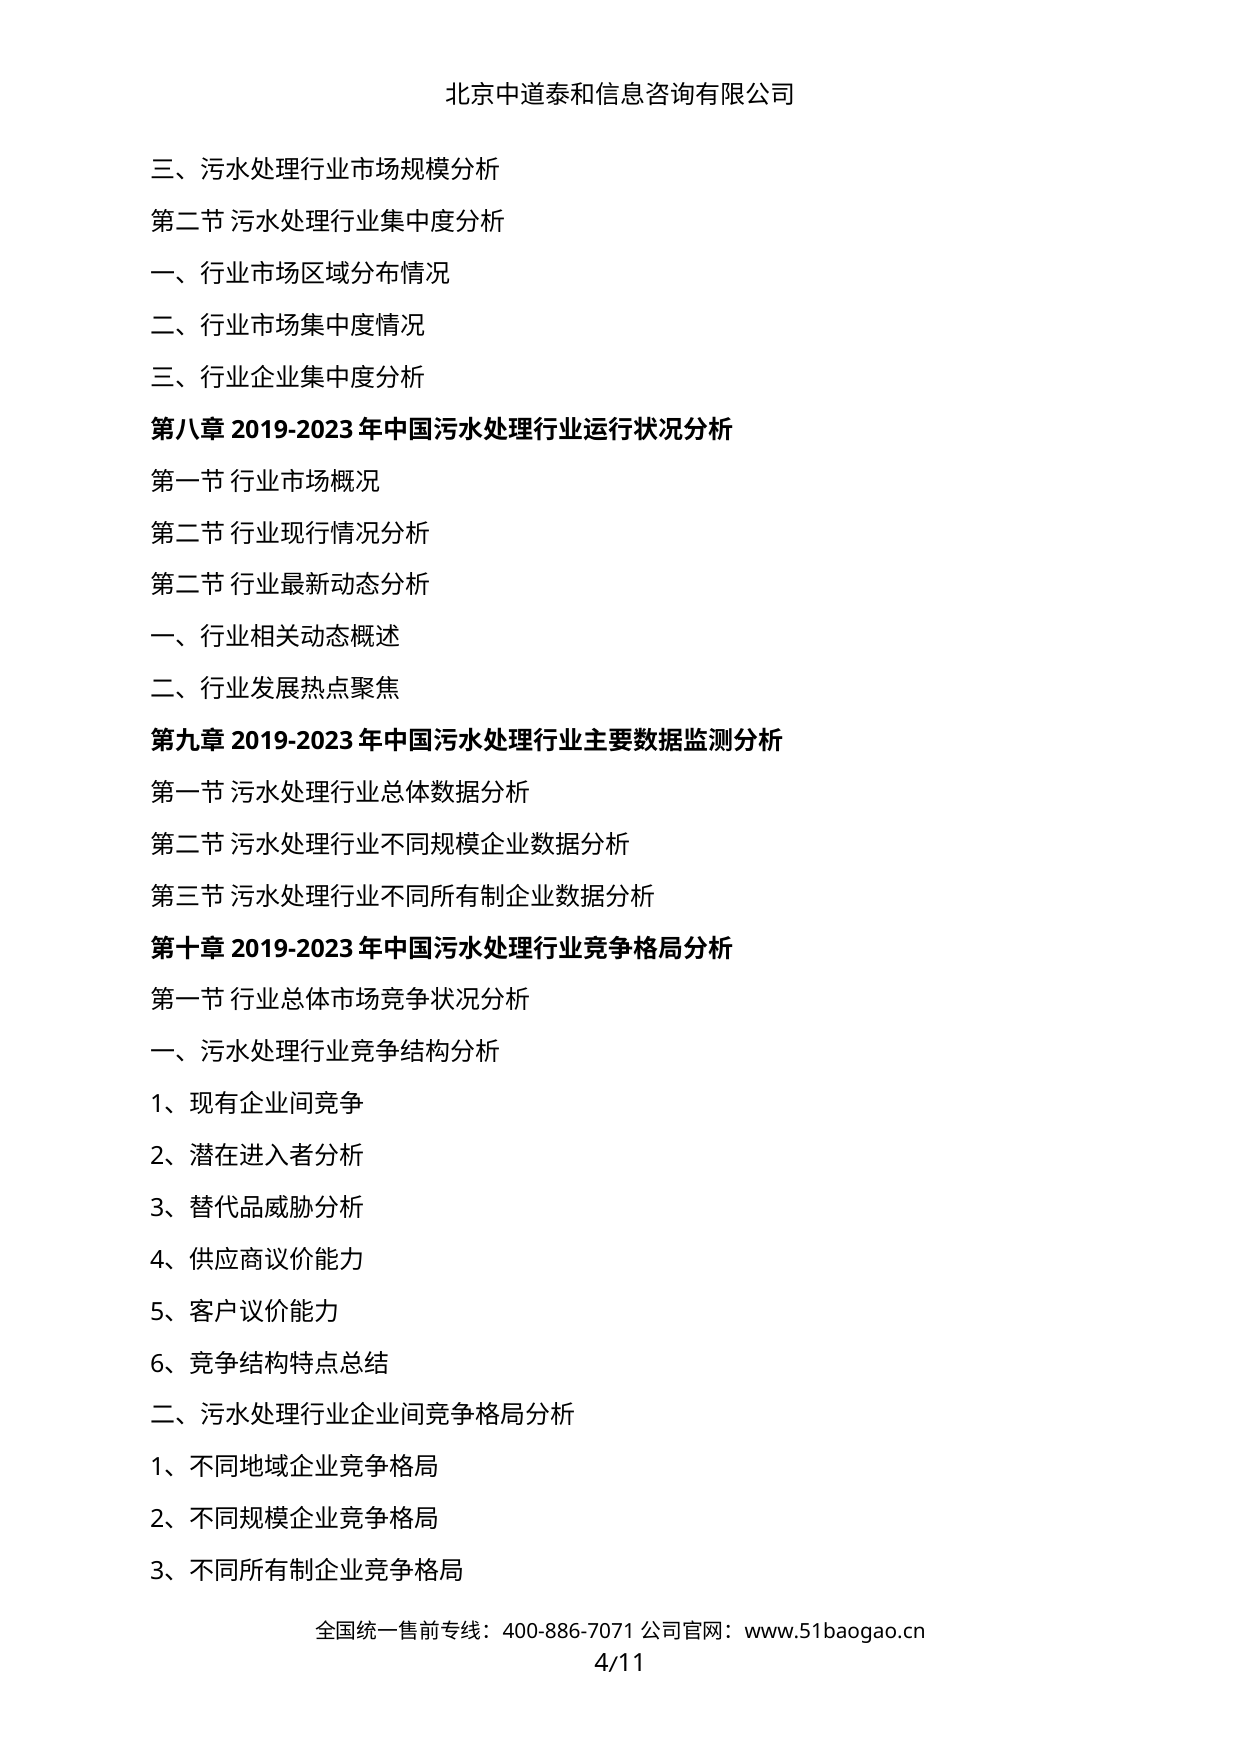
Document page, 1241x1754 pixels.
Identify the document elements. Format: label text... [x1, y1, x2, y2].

text 第二节 污水处理行业不同规模企业数据分析 [150, 824, 1090, 861]
text 第一节 污水处理行业总体数据分析 [150, 772, 1090, 809]
text 1、现有企业间竞争 [150, 1084, 1090, 1120]
text 二、污水处理行业企业间竞争格局分析 [150, 1395, 1090, 1431]
text 3、替代品威胁分析 [150, 1187, 1090, 1224]
text 二、行业市场集中度情况 [150, 306, 1090, 342]
text 三、污水处理行业市场规模分析 [150, 150, 1090, 186]
text 二、行业发展热点聚焦 [150, 669, 1090, 705]
text 一、污水处理行业竞争结构分析 [150, 1032, 1090, 1068]
text 2、不同规模企业竞争格局 [150, 1499, 1090, 1535]
text 6、竞争结构特点总结 [150, 1343, 1090, 1379]
text 4、供应商议价能力 [150, 1239, 1090, 1276]
text 一、行业市场区域分布情况 [150, 254, 1090, 290]
text 第一节 行业总体市场竞争状况分析 [150, 980, 1090, 1016]
text 第二节 污水处理行业集中度分析 [150, 202, 1090, 238]
text 第二节 行业现行情况分析 [150, 513, 1090, 549]
text 3、不同所有制企业竞争格局 [150, 1551, 1090, 1587]
text 第二节 行业最新动态分析 [150, 565, 1090, 601]
text 第八章 2019-2023年中国污水处理行业运行状况分析 [150, 409, 1090, 446]
text 一、行业相关动态概述 [150, 617, 1090, 653]
text 第九章 2019-2023年中国污水处理行业主要数据监测分析 [150, 721, 1090, 757]
text 5、客户议价能力 [150, 1291, 1090, 1327]
text 第一节 行业市场概况 [150, 461, 1090, 497]
text 第十章 2019-2023年中国污水处理行业竞争格局分析 [150, 928, 1090, 964]
text 第三节 污水处理行业不同所有制企业数据分析 [150, 876, 1090, 912]
text 1、不同地域企业竞争格局 [150, 1447, 1090, 1483]
text 三、行业企业集中度分析 [150, 357, 1090, 394]
text 2、潜在进入者分析 [150, 1136, 1090, 1172]
